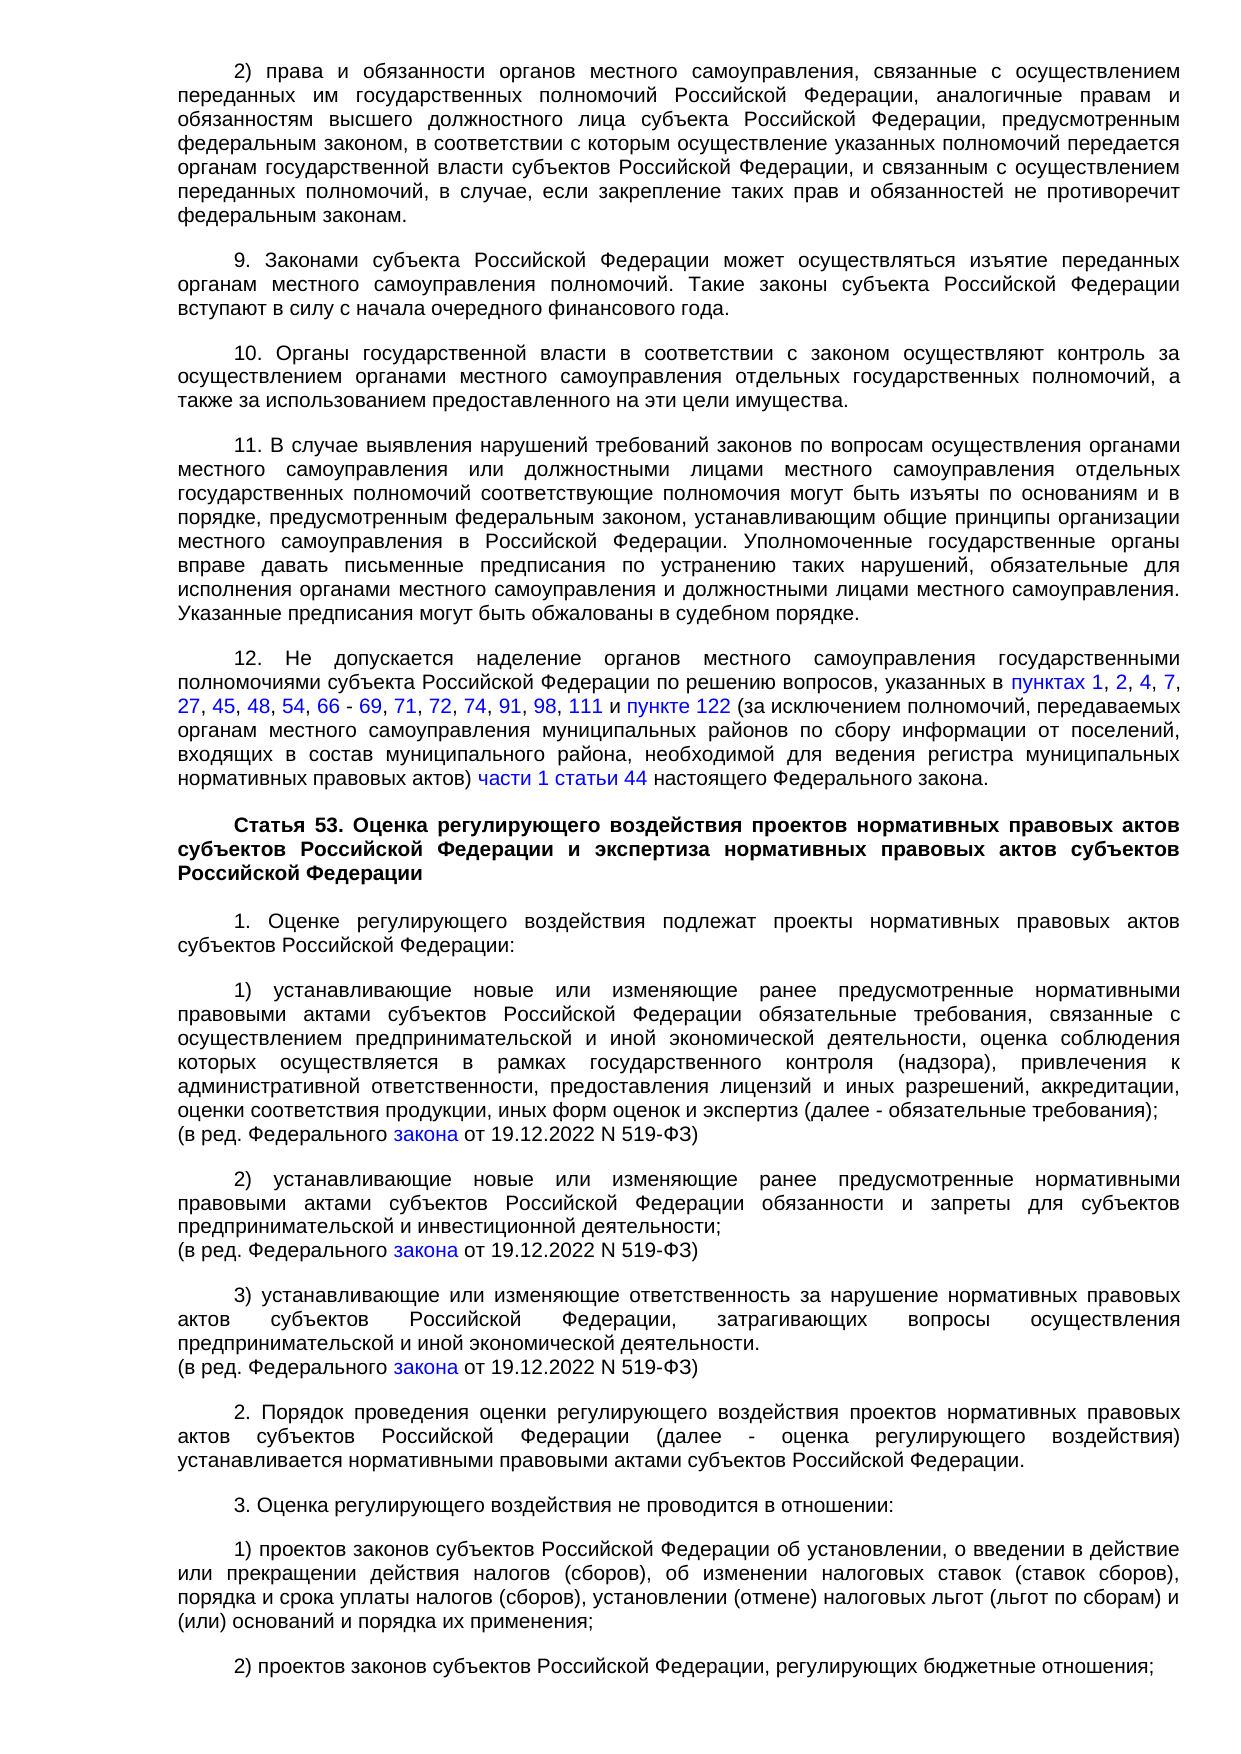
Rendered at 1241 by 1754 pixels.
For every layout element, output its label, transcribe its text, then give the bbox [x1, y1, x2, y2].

text 10. Органы государственной власти в соответствии с законом осуществляют контроль за осуществлением органами местного самоуправления отдельных государственных полномочий, а также за использованием предоставленного на эти цели имущества. [177, 340, 1181, 412]
text (в ред. Федерального закона от 19.12.2022 N 519-ФЗ) [177, 1355, 1181, 1379]
text 2. Порядок проведения оценки регулирующего воздействия проектов нормативных правовых актов субъектов Российской Федерации (далее - оценка регулирующего воздействия) устанавливается нормативными правовыми актами субъектов Российской Федерации. [177, 1400, 1181, 1472]
text 2) устанавливающие новые или изменяющие ранее предусмотренные нормативными правовыми актами субъектов Российской Федерации обязанности и запреты для субъектов предпринимательской и инвестиционной деятельности; [177, 1166, 1181, 1238]
text (в ред. Федерального закона от 19.12.2022 N 519-ФЗ) [177, 1122, 1181, 1146]
text 2) права и обязанности органов местного самоуправления, связанные с осуществлением переданных им государственных полномочий Российской Федерации, аналогичные правам и обязанностям высшего должностного лица субъекта Российской Федерации, предусмотренным федеральным законом, в соответствии с которым осуществление указанных полномочий передается органам государственной власти субъектов Российской Федерации, и связанным с осуществлением переданных полномочий, в случае, если закрепление таких прав и обязанностей не противоречит федеральным законам. [177, 59, 1181, 227]
text 2) проектов законов субъектов Российской Федерации, регулирующих бюджетные отношения; [177, 1654, 1181, 1678]
text (в ред. Федерального закона от 19.12.2022 N 519-ФЗ) [177, 1238, 1181, 1262]
text 3. Оценка регулирующего воздействия не проводится в отношении: [177, 1492, 1181, 1516]
text 1. Оценке регулирующего воздействия подлежат проекты нормативных правовых актов субъектов Российской Федерации: [177, 909, 1181, 957]
list Статья 53. Оценка регулирующего воздействия проектов нормативных правовых актов субъектов Российской Федерации и экспертиза нормативных правовых актов субъектов Российской Федерации [177, 813, 1181, 885]
text 11. В случае выявления нарушений требований законов по вопросам осуществления органами местного самоуправления или должностными лицами местного самоуправления отдельных государственных полномочий соответствующие полномочия могут быть изъяты по основаниям и в порядке, предусмотренным федеральным законом, устанавливающим общие принципы организации местного самоуправления в Российской Федерации. Уполномоченные государственные органы вправе давать письменные предписания по устранению таких нарушений, обязательные для исполнения органами местного самоуправления и должностными лицами местного самоуправления. Указанные предписания могут быть обжалованы в судебном порядке. [177, 433, 1181, 625]
text 9. Законами субъекта Российской Федерации может осуществляться изъятие переданных органам местного самоуправления полномочий. Такие законы субъекта Российской Федерации вступают в силу с начала очередного финансового года. [177, 248, 1181, 319]
text 12. Не допускается наделение органов местного самоуправления государственными полномочиями субъекта Российской Федерации по решению вопросов, указанных в пунктах 1, 2, 4, 7, 27, 45, 48, 54, 66 - 69, 71, 72, 74, 91, 98, 111 и пункте 122 (за исключением полномочий, передаваемых органам местного самоуправления муниципальных районов по сбору информации от поселений, входящих в состав муниципального района, необходимой для ведения регистра муниципальных нормативных правовых актов) части 1 статьи 44 настоящего Федерального закона. [177, 646, 1181, 789]
text 3) устанавливающие или изменяющие ответственность за нарушение нормативных правовых актов субъектов Российской Федерации, затрагивающих вопросы осуществления предпринимательской и иной экономической деятельности. [177, 1283, 1181, 1355]
text 1) проектов законов субъектов Российской Федерации об установлении, о введении в действие или прекращении действия налогов (сборов), об изменении налоговых ставок (ставок сборов), порядка и срока уплаты налогов (сборов), установлении (отмене) налоговых льгот (льгот по сборам) и (или) оснований и порядка их применения; [177, 1537, 1181, 1633]
text 1) устанавливающие новые или изменяющие ранее предусмотренные нормативными правовыми актами субъектов Российской Федерации обязательные требования, связанные с осуществлением предпринимательской и иной экономической деятельности, оценка соблюдения которых осуществляется в рамках государственного контроля (надзора), привлечения к административной ответственности, предоставления лицензий и иных разрешений, аккредитации, оценки соответствия продукции, иных форм оценок и экспертиз (далее - обязательные требования); [177, 978, 1181, 1122]
